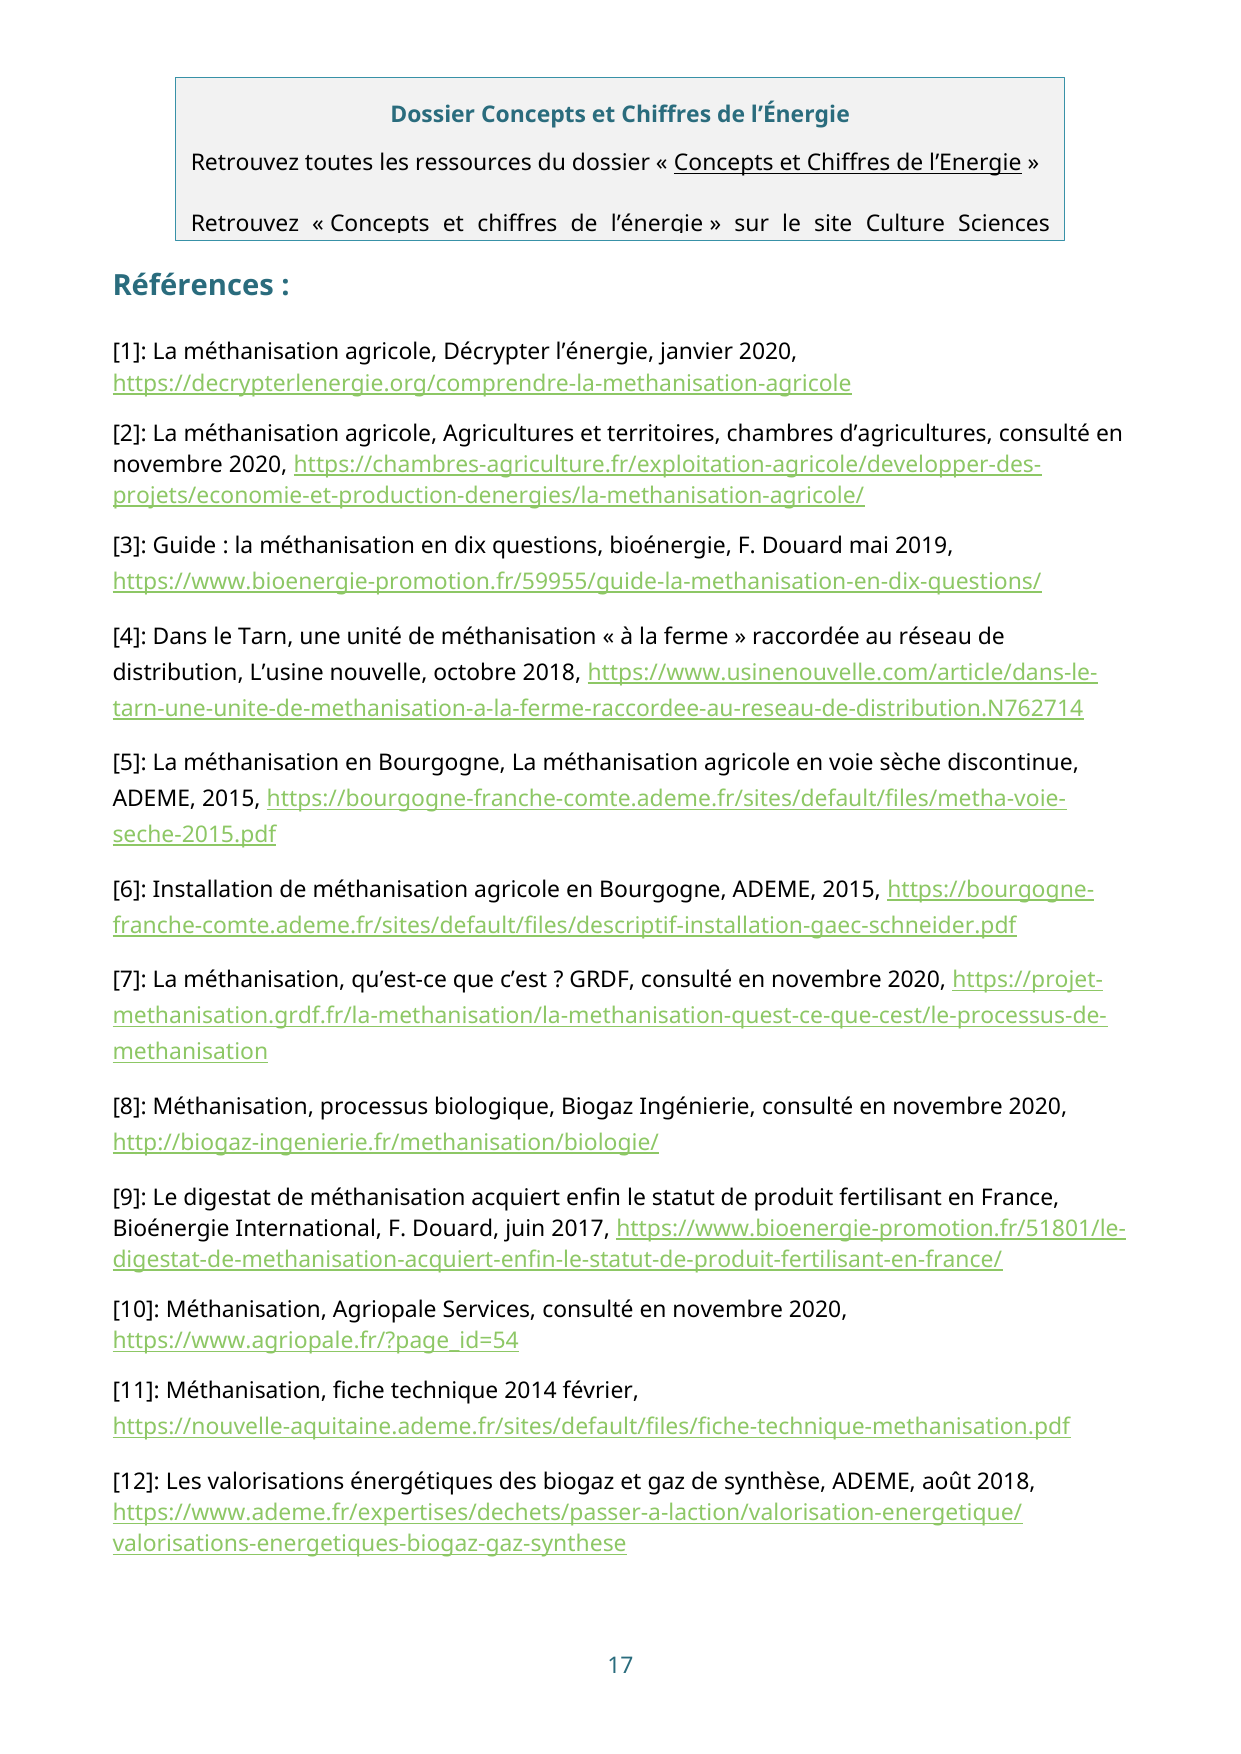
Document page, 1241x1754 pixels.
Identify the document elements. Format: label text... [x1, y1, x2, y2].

text [5]: La méthanisation en Bourgogne, La méthanisation agricole en voie sèche discontinue, ADEME, 2015, https://bourgogne-franche-comte.ademe.fr/sites/default/files/metha-voie-seche-2015.pdf [112, 746, 1128, 849]
text [12]: Les valorisations énergétiques des biogaz et gaz de synthèse, ADEME, août 2018, https://www.ademe.fr/expertises/dechets/passer-a-laction/valorisation-energetique/valorisations-energetiques-biogaz-gaz-synthese [112, 1465, 1128, 1559]
text [7]: La méthanisation, qu’est-ce que c’est ? GRDF, consulté en novembre 2020, https://projet-methanisation.grdf.fr/la-methanisation/la-methanisation-quest-ce-que-cest/le-processus-de-methanisation [112, 963, 1128, 1066]
subtitle Références : [112, 264, 1128, 304]
text [6]: Installation de méthanisation agricole en Bourgogne, ADEME, 2015, https://bourgogne-franche-comte.ademe.fr/sites/default/files/descriptif-installation-gaec-schneider.pdf [112, 873, 1128, 940]
text [2]: La méthanisation agricole, Agricultures et territoires, chambres d’agricultures, consulté en novembre 2020, https://chambres-agriculture.fr/exploitation-agricole/developper-des-projets/economie-et-production-denergies/la-methanisation-agricole/ [112, 416, 1128, 510]
text [10]: Méthanisation, Agriopale Services, consulté en novembre 2020, https://www.agriopale.fr/?page_id=54 [112, 1293, 1128, 1356]
text [8]: Méthanisation, processus biologique, Biogaz Ingénierie, consulté en novembre 2020, http://biogaz-ingenierie.fr/methanisation/biologie/ [112, 1090, 1128, 1157]
text [1]: La méthanisation agricole, Décrypter l’énergie, janvier 2020, https://decrypterlenergie.org/comprendre-la-methanisation-agricole [112, 335, 1128, 398]
text [9]: Le digestat de méthanisation acquiert enfin le statut de produit fertilisant en France, Bioénergie International, F. Douard, juin 2017, https://www.bioenergie-promotion.fr/51801/le-digestat-de-methanisation-acquiert-enfin-le-statut-de-produit-fertilisant-en-france/ [112, 1181, 1128, 1274]
text [11]: Méthanisation, fiche technique 2014 février, https://nouvelle-aquitaine.ademe.fr/sites/default/files/fiche-technique-methanisation.pdf [112, 1374, 1128, 1441]
text [3]: Guide : la méthanisation en dix questions, bioénergie, F. Douard mai 2019, https://www.bioenergie-promotion.fr/59955/guide-la-methanisation-en-dix-questions/ [112, 529, 1128, 596]
text [4]: Dans le Tarn, une unité de méthanisation « à la ferme » raccordée au réseau de distribution, L’usine nouvelle, octobre 2018, https://www.usinenouvelle.com/article/dans-le-tarn-une-unite-de-methanisation-a-la-ferme-raccordee-au-reseau-de-distribution.N762714 [112, 619, 1128, 723]
